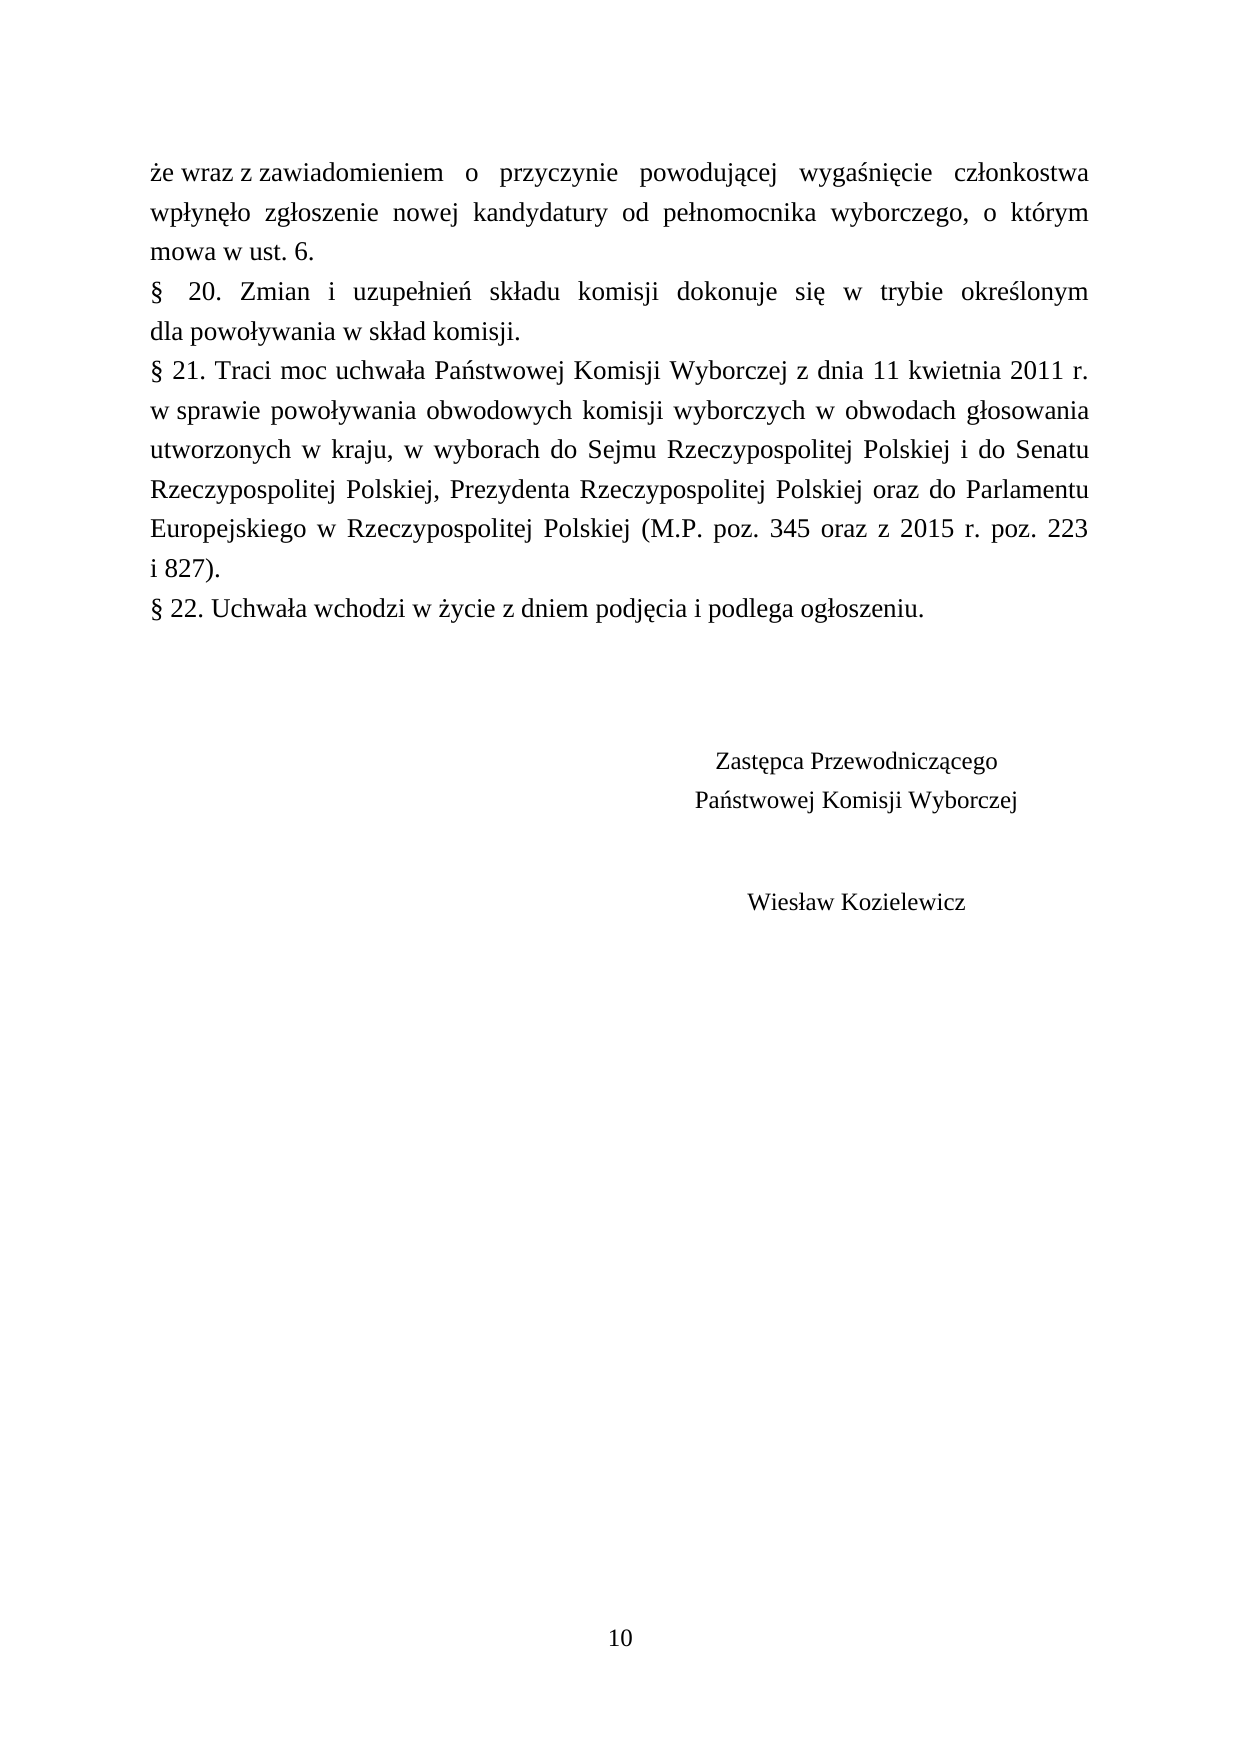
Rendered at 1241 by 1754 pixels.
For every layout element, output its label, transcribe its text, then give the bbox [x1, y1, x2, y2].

text § 20. Zmian i uzupełnień składu komisji dokonuje się w trybie określonym dla powoływania w skład komisji. [150, 269, 1090, 348]
text § 22. Uchwała wchodzi w życie z dniem podjęcia i podlega ogłoszeniu. [150, 585, 1090, 625]
text § 21. Traci moc uchwała Państwowej Komisji Wyborczej z dnia 11 kwietnia 2011 r. w sprawie powoływania obwodowych komisji wyborczych w obwodach głosowania utworzonych w kraju, w wyborach do Sejmu Rzeczypospolitej Polskiej i do Senatu Rzeczypospolitej Polskiej, Prezydenta Rzeczypospolitej Polskiej oraz do Parlamentu Europejskiego w Rzeczypospolitej Polskiej (M.P. poz. 345 oraz z 2015 r. poz. 223 i 827). [150, 348, 1090, 585]
text Wiesław Kozielewicz [622, 879, 1090, 919]
text Państwowej Komisji Wyborczej [622, 777, 1090, 817]
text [150, 150, 1090, 269]
text Zastępca Przewodniczącego [622, 737, 1090, 777]
